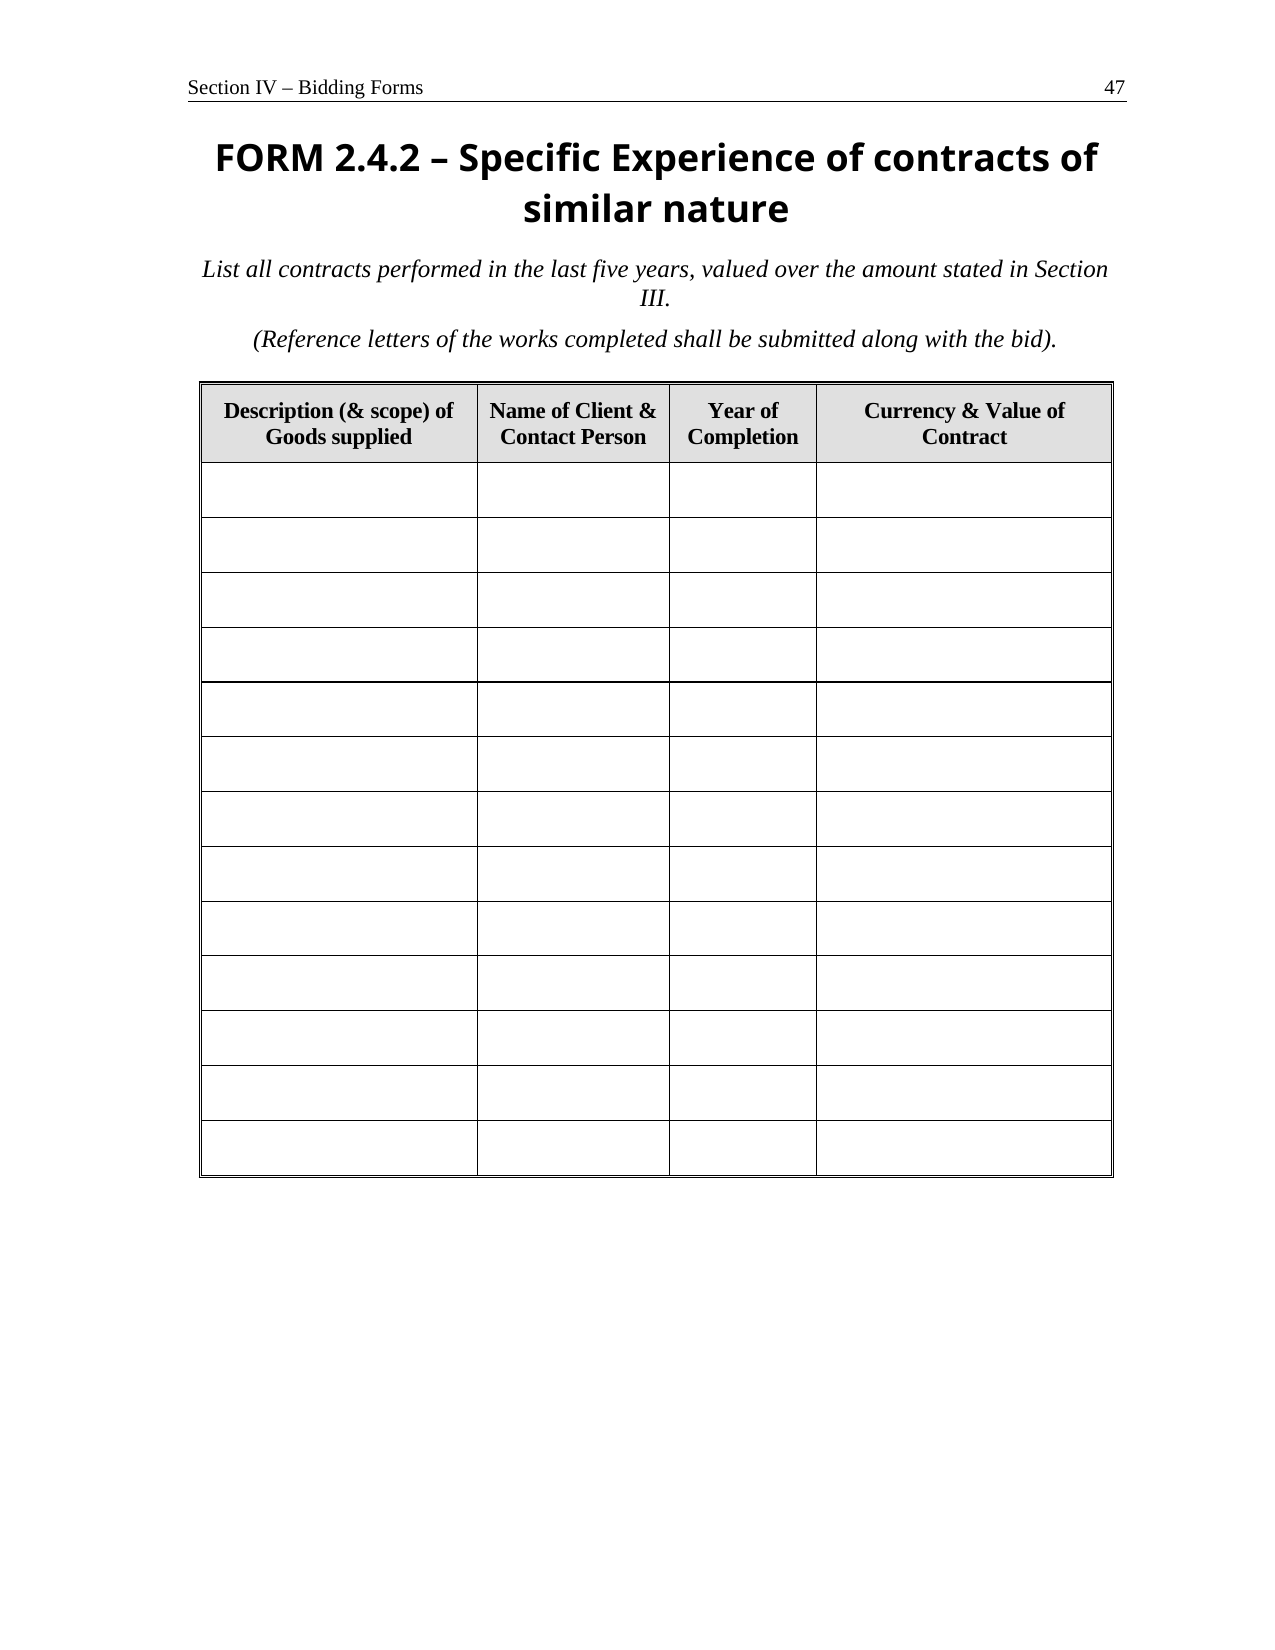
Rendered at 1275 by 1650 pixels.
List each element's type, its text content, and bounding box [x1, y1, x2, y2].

table_cell [817, 518, 1111, 572]
table_cell [202, 737, 477, 791]
table_cell [817, 956, 1111, 1010]
table_cell [817, 792, 1111, 846]
table_cell [670, 683, 816, 736]
table_cell [817, 1121, 1111, 1174]
table_cell [817, 737, 1111, 791]
table_cell [817, 463, 1111, 517]
table_cell [670, 792, 816, 846]
table_cell [670, 628, 816, 681]
table_cell [202, 1011, 477, 1065]
table_cell [202, 956, 477, 1010]
table_cell [478, 628, 669, 681]
table_cell [670, 1121, 816, 1174]
table_cell [478, 1121, 669, 1174]
table_header Description (& scope) of Goods supplied [202, 385, 477, 462]
text (Reference letters of the works completed shall be submitted along with the bid). [187, 324, 1125, 353]
table_cell [817, 1011, 1111, 1065]
table_cell [478, 902, 669, 955]
table_cell [817, 628, 1111, 681]
table_cell [817, 683, 1111, 736]
table_cell [478, 463, 669, 517]
table_cell [817, 1066, 1111, 1120]
table_cell [202, 463, 477, 517]
table_cell [202, 573, 477, 627]
table_header Year of Completion [670, 385, 816, 462]
table_cell [817, 902, 1111, 955]
table_cell [478, 956, 669, 1010]
table_cell [670, 573, 816, 627]
table_cell [478, 737, 669, 791]
table_cell [202, 518, 477, 572]
table_cell [670, 463, 816, 517]
table_cell [670, 1066, 816, 1120]
table_cell [202, 1066, 477, 1120]
table_header Currency & Value of Contract [817, 385, 1111, 462]
table_cell [670, 956, 816, 1010]
table_cell [670, 518, 816, 572]
table_cell [670, 1011, 816, 1065]
text List all contracts performed in the last five years, valued over the amount stated in Section III. [187, 254, 1125, 311]
table_cell [670, 847, 816, 901]
table_cell [202, 902, 477, 955]
table_cell [202, 683, 477, 736]
table_cell [670, 902, 816, 955]
table_cell [202, 847, 477, 901]
table_cell [478, 518, 669, 572]
table_cell [478, 1011, 669, 1065]
table_cell [478, 847, 669, 901]
table_cell [478, 792, 669, 846]
table_cell [202, 628, 477, 681]
table_cell [202, 1121, 477, 1174]
table_cell [202, 792, 477, 846]
table_cell [478, 683, 669, 736]
table_cell [670, 737, 816, 791]
table_header Name of Client & Contact Person [478, 385, 669, 462]
table_cell [817, 573, 1111, 627]
table_cell [817, 847, 1111, 901]
subtitle FORM 2.4.2 – Specific Experience of contracts of similar nature [187, 131, 1125, 233]
table_cell [478, 573, 669, 627]
table_cell [478, 1066, 669, 1120]
